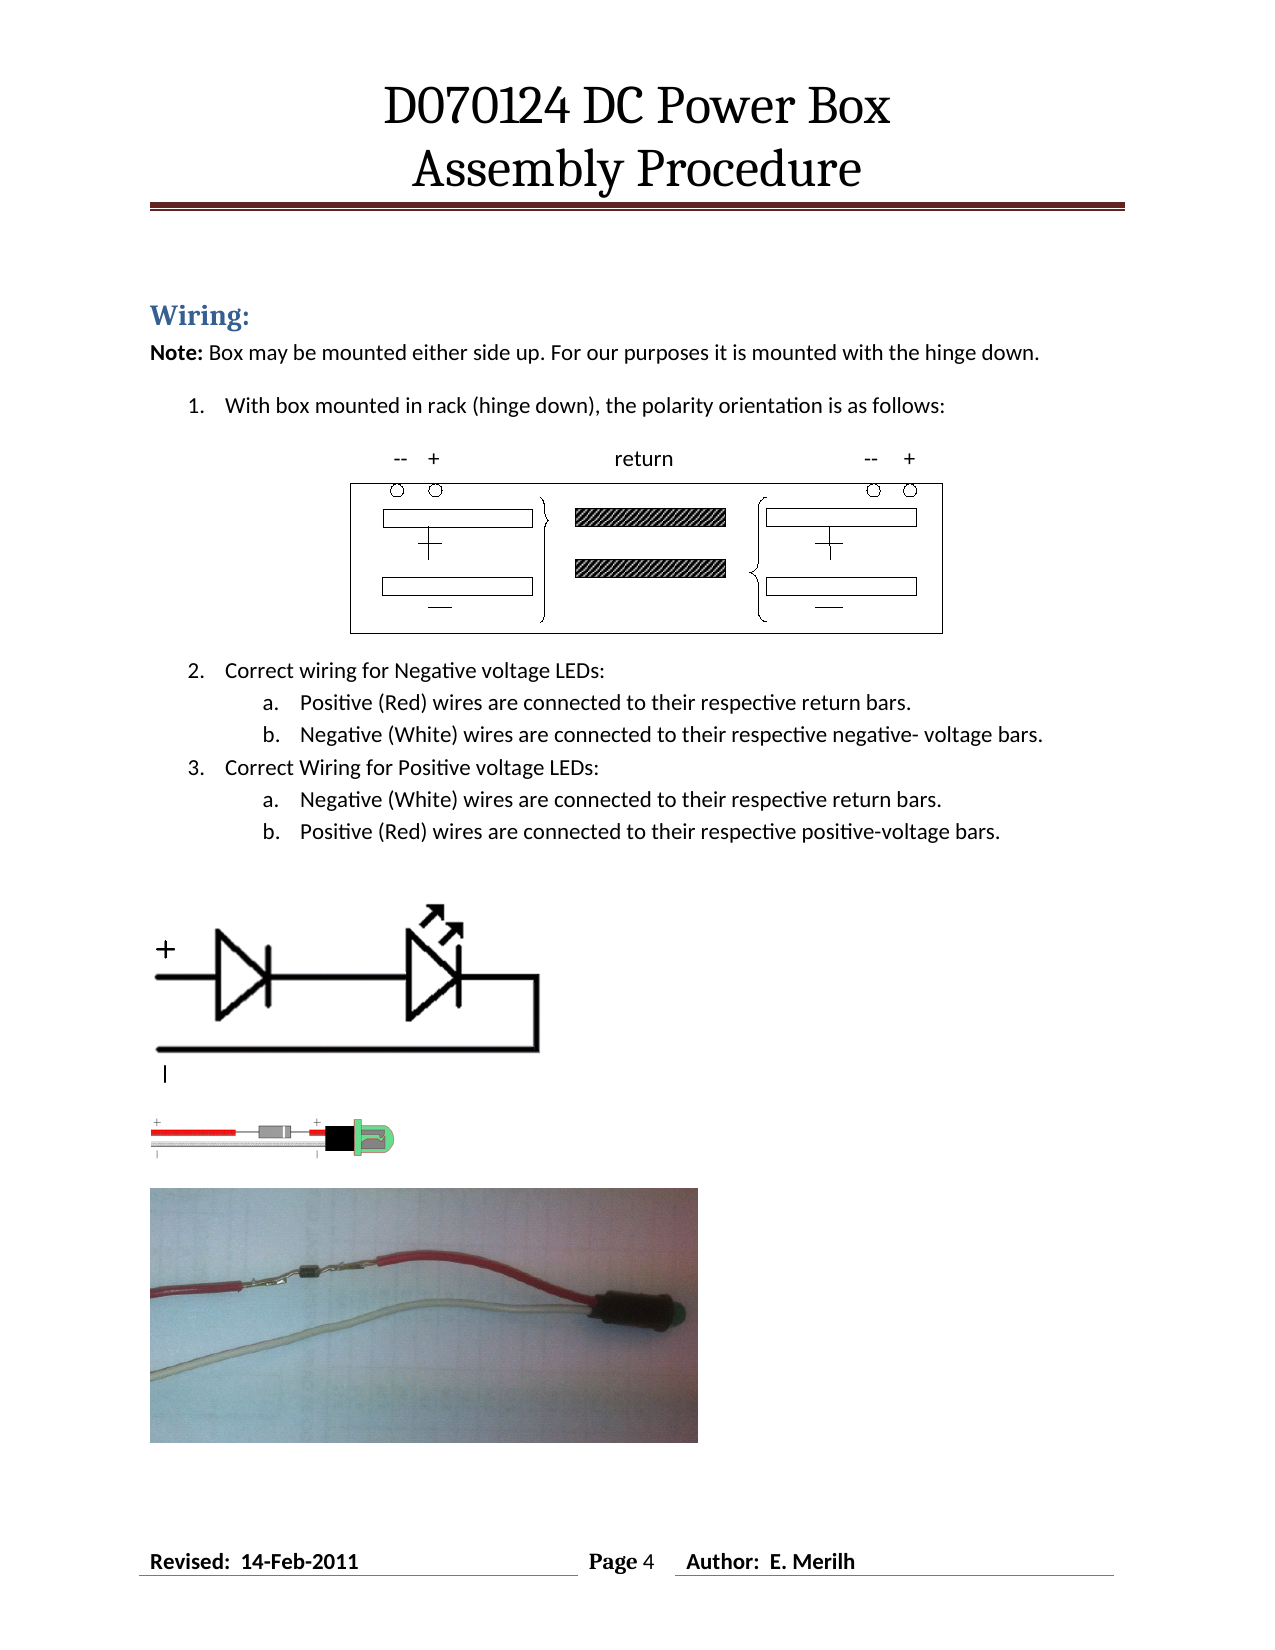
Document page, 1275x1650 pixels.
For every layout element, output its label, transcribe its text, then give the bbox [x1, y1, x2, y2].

picture [150, 1188, 698, 1443]
picture [150, 902, 541, 1087]
subtitle Wiring: [150, 299, 1125, 333]
picture [150, 1114, 395, 1161]
list Positive (Red) wires are connected to their respective positive-voltage bars. [262, 817, 1125, 845]
text Note: Box may be mounted either side up. For our purposes it is mounted with the hinge down. [150, 338, 1125, 366]
list Positive (Red) wires are connected to their respective return bars. [262, 688, 1125, 716]
list Correct Wiring for Positive voltage LEDs: [187, 753, 1125, 781]
picture [576, 560, 725, 577]
list Negative (White) wires are connected to their respective negative- voltage bars. [262, 721, 1125, 749]
text -- + return -- + [187, 444, 1125, 472]
list Correct wiring for Negative voltage LEDs: [187, 656, 1125, 684]
list Negative (White) wires are connected to their respective return bars. [262, 785, 1125, 813]
list With box mounted in rack (hinge down), the polarity orientation is as follows: [187, 391, 1125, 419]
picture [576, 509, 725, 526]
